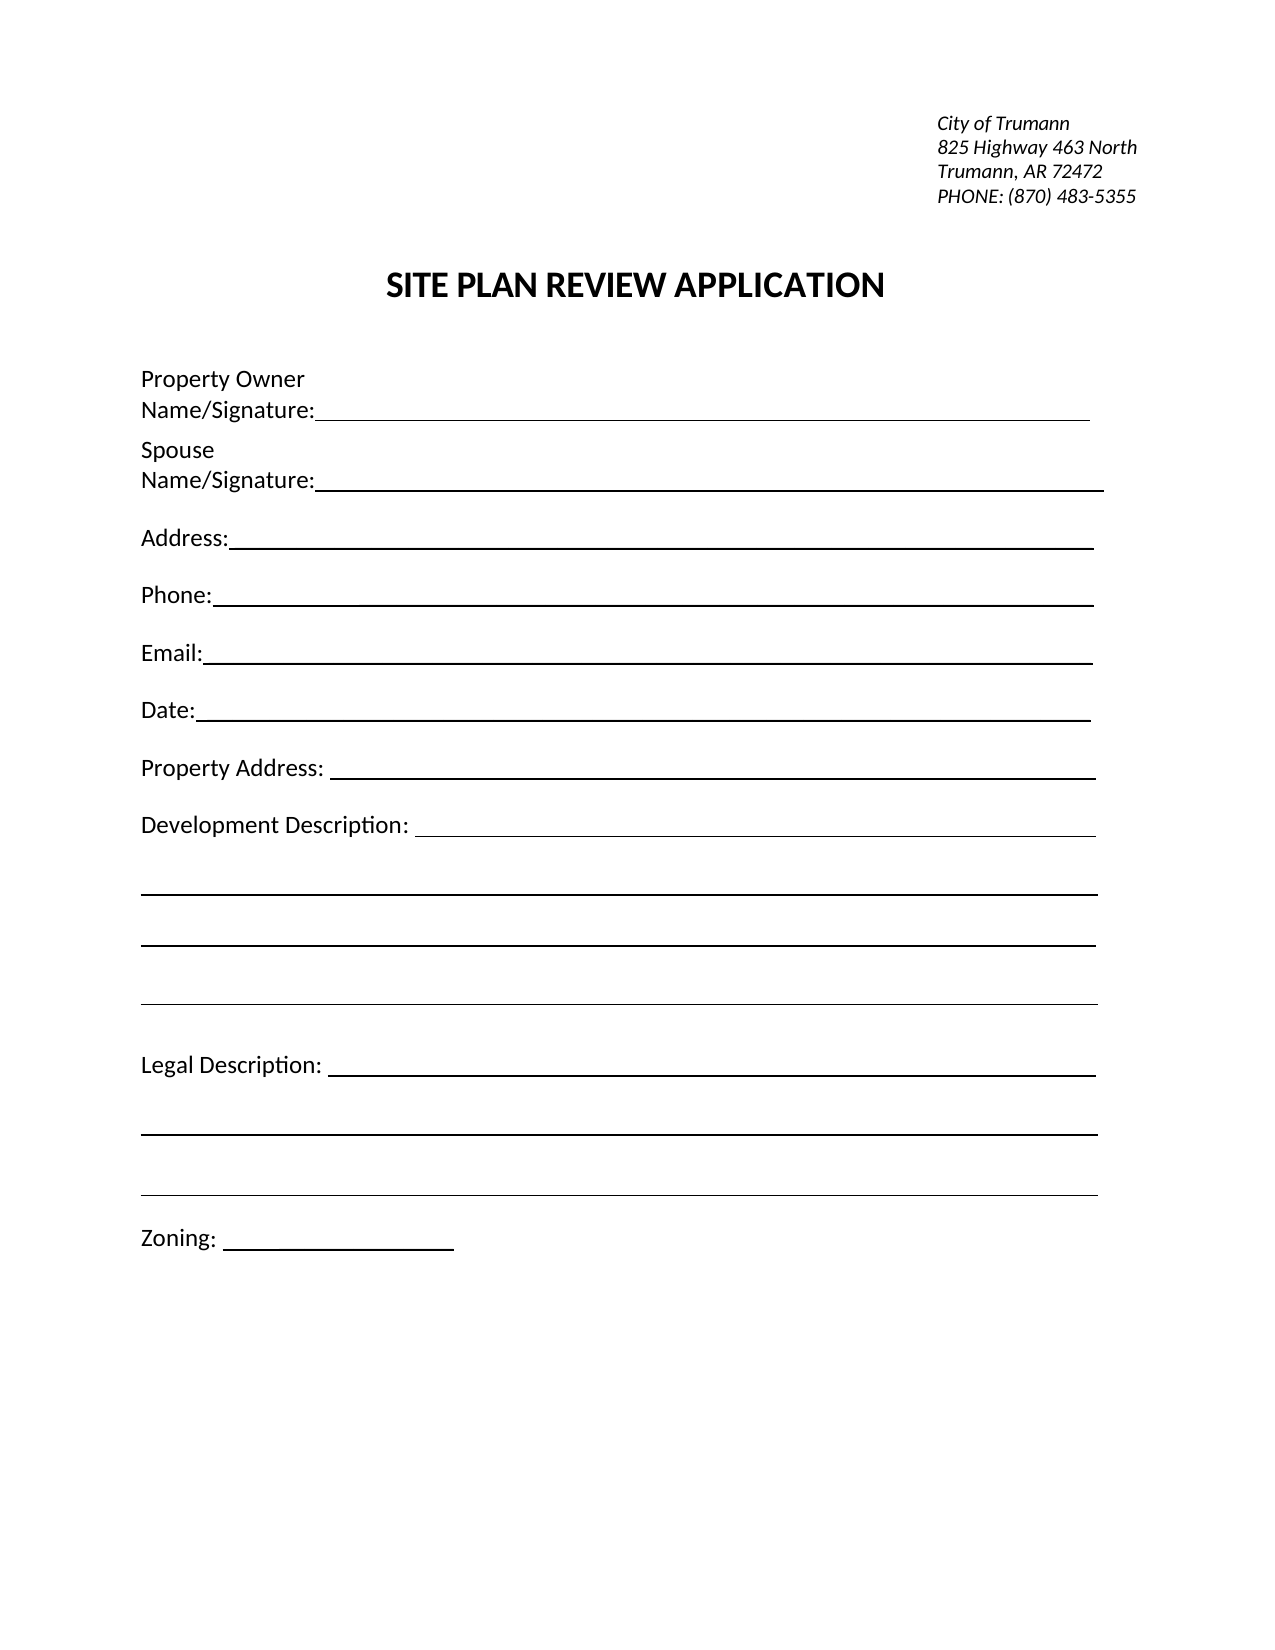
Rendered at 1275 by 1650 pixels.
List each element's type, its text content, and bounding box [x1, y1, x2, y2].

text Property Address: [141, 753, 1148, 781]
text Date: _______________________________________________________________________ [141, 695, 1148, 723]
text Name/Signature: [141, 465, 1148, 493]
text SITE PLAN REVIEW APPLICATION [129, 261, 1142, 307]
text Legal Description: [141, 1050, 1148, 1078]
text Phone: ___________________________________________________________ [141, 580, 1095, 608]
text Address: _____________________________________________________________________ [141, 522, 1095, 551]
text Spouse [141, 434, 1148, 464]
text Property Owner [141, 363, 1148, 394]
text Zoning: ______________ [141, 1222, 540, 1254]
text Email: _______________________________________________________________________ [141, 637, 1095, 666]
text Name/Signature: [141, 394, 1148, 424]
text Development Description: [141, 810, 1148, 838]
